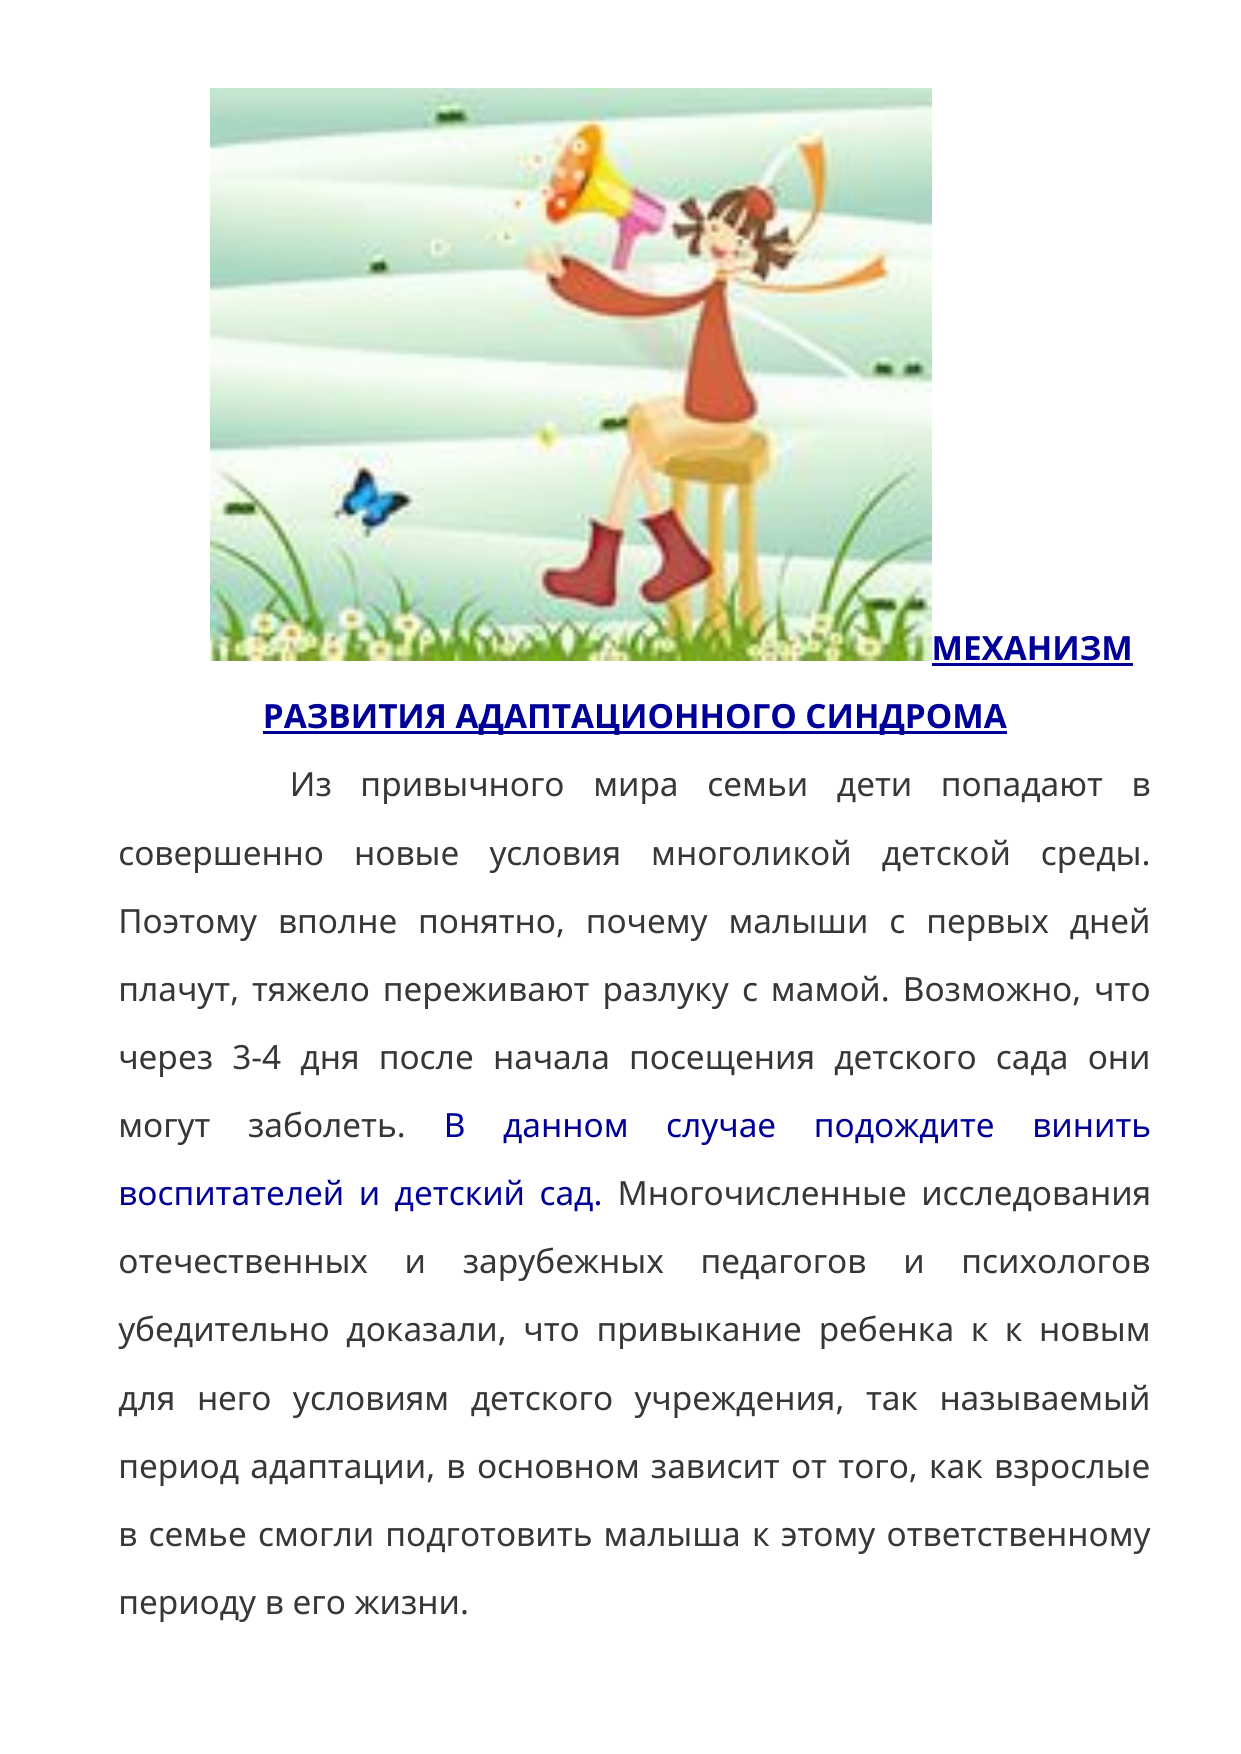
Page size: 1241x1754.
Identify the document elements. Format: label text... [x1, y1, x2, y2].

text Из привычного мира семьи дети попадают в совершенно новые условия многоликой детской среды. Поэтому вполне понятно, почему малыши с первых дней плачут, тяжело переживают разлуку с мамой. Возможно, что через 3-4 дня после начала посещения детского сада они могут заболеть. В данном случае подождите винить воспитателей и детский сад. Многочисленные исследования отечественных и зарубежных педагогов и психологов убедительно доказали, что привыкание ребенка к к новым для него условиям детского учреждения, так называемый период адаптации, в основном зависит от того, как взрослые в семье смогли подготовить малыша к этому ответственному периоду в его жизни. [118, 761, 1152, 1624]
picture [210, 88, 932, 661]
